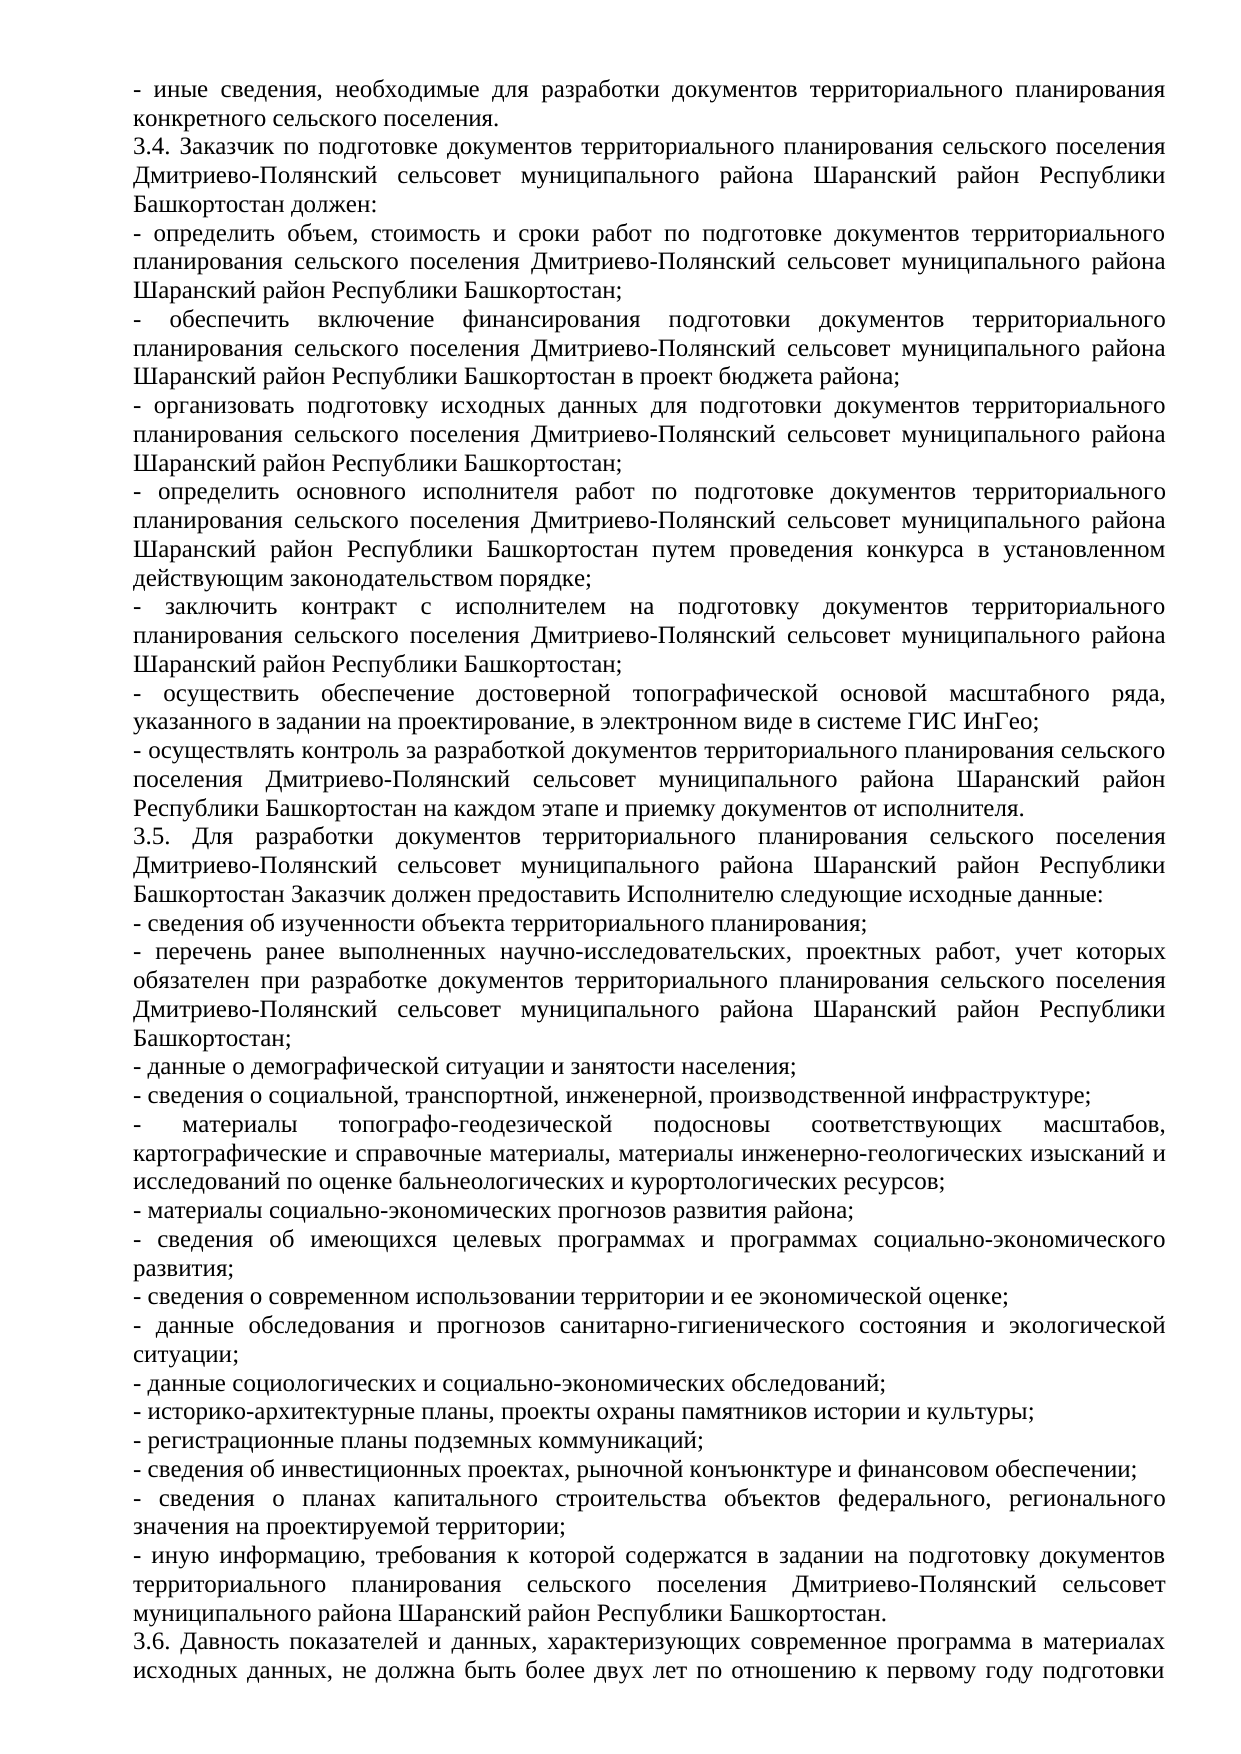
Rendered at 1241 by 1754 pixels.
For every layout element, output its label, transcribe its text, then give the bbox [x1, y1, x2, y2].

text - данные обследования и прогнозов санитарно-гигиенического состояния и экологической ситуации; [133, 1310, 1167, 1368]
text - иные сведения, необходимые для разработки документов территориального планирования конкретного сельского поселения. [133, 74, 1167, 131]
text - организовать подготовку исходных данных для подготовки документов территориального планирования сельского поселения Дмитриево-Полянский сельсовет муниципального района Шаранский район Республики Башкортостан; [133, 390, 1167, 476]
text - историко-архитектурные планы, проекты охраны памятников истории и культуры; [133, 1396, 1167, 1425]
text 3.5. Для разработки документов территориального планирования сельского поселения Дмитриево-Полянский сельсовет муниципального района Шаранский район Республики Башкортостан Заказчик должен предоставить Исполнителю следующие исходные данные: [133, 821, 1167, 908]
text - сведения о современном использовании территории и ее экономической оценке; [133, 1281, 1167, 1310]
text - материалы топографо-геодезической подосновы соответствующих масштабов, картографические и справочные материалы, материалы инженерно-геологических изысканий и исследований по оценке бальнеологических и курортологических ресурсов; [133, 1109, 1167, 1195]
text - иную информацию, требования к которой содержатся в задании на подготовку документов территориального планирования сельского поселения Дмитриево-Полянский сельсовет муниципального района Шаранский район Республики Башкортостан. [133, 1540, 1167, 1626]
text - сведения об изученности объекта территориального планирования; [133, 908, 1167, 936]
text - материалы социально-экономических прогнозов развития района; [133, 1195, 1167, 1224]
text - определить объем, стоимость и сроки работ по подготовке документов территориального планирования сельского поселения Дмитриево-Полянский сельсовет муниципального района Шаранский район Республики Башкортостан; [133, 218, 1167, 304]
text - определить основного исполнителя работ по подготовке документов территориального планирования сельского поселения Дмитриево-Полянский сельсовет муниципального района Шаранский район Республики Башкортостан путем проведения конкурса в установленном действующим законодательством порядке; [133, 476, 1167, 591]
text - данные о демографической ситуации и занятости населения; [133, 1051, 1167, 1080]
text - данные социологических и социально-экономических обследований; [133, 1368, 1167, 1396]
text 3.4. Заказчик по подготовке документов территориального планирования сельского поселения Дмитриево-Полянский сельсовет муниципального района Шаранский район Республики Башкортостан должен: [133, 131, 1167, 218]
text - сведения о социальной, транспортной, инженерной, производственной инфраструктуре; [133, 1080, 1167, 1109]
text - перечень ранее выполненных научно-исследовательских, проектных работ, учет которых обязателен при разработке документов территориального планирования сельского поселения Дмитриево-Полянский сельсовет муниципального района Шаранский район Республики Башкортостан; [133, 936, 1167, 1051]
text - сведения об инвестиционных проектах, рыночной конъюнктуре и финансовом обеспечении; [133, 1454, 1167, 1483]
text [133, 1626, 1167, 1684]
text - регистрационные планы подземных коммуникаций; [133, 1425, 1167, 1454]
text - осуществлять контроль за разработкой документов территориального планирования сельского поселения Дмитриево-Полянский сельсовет муниципального района Шаранский район Республики Башкортостан на каждом этапе и приемку документов от исполнителя. [133, 735, 1167, 821]
text - заключить контракт с исполнителем на подготовку документов территориального планирования сельского поселения Дмитриево-Полянский сельсовет муниципального района Шаранский район Республики Башкортостан; [133, 591, 1167, 678]
text - сведения о планах капитального строительства объектов федерального, регионального значения на проектируемой территории; [133, 1483, 1167, 1540]
text - осуществить обеспечение достоверной топографической основой масштабного ряда, указанного в задании на проектирование, в электронном виде в системе ГИС ИнГео; [133, 678, 1167, 735]
text - обеспечить включение финансирования подготовки документов территориального планирования сельского поселения Дмитриево-Полянский сельсовет муниципального района Шаранский район Республики Башкортостан в проект бюджета района; [133, 304, 1167, 390]
text - сведения об имеющихся целевых программах и программах социально-экономического развития; [133, 1224, 1167, 1281]
